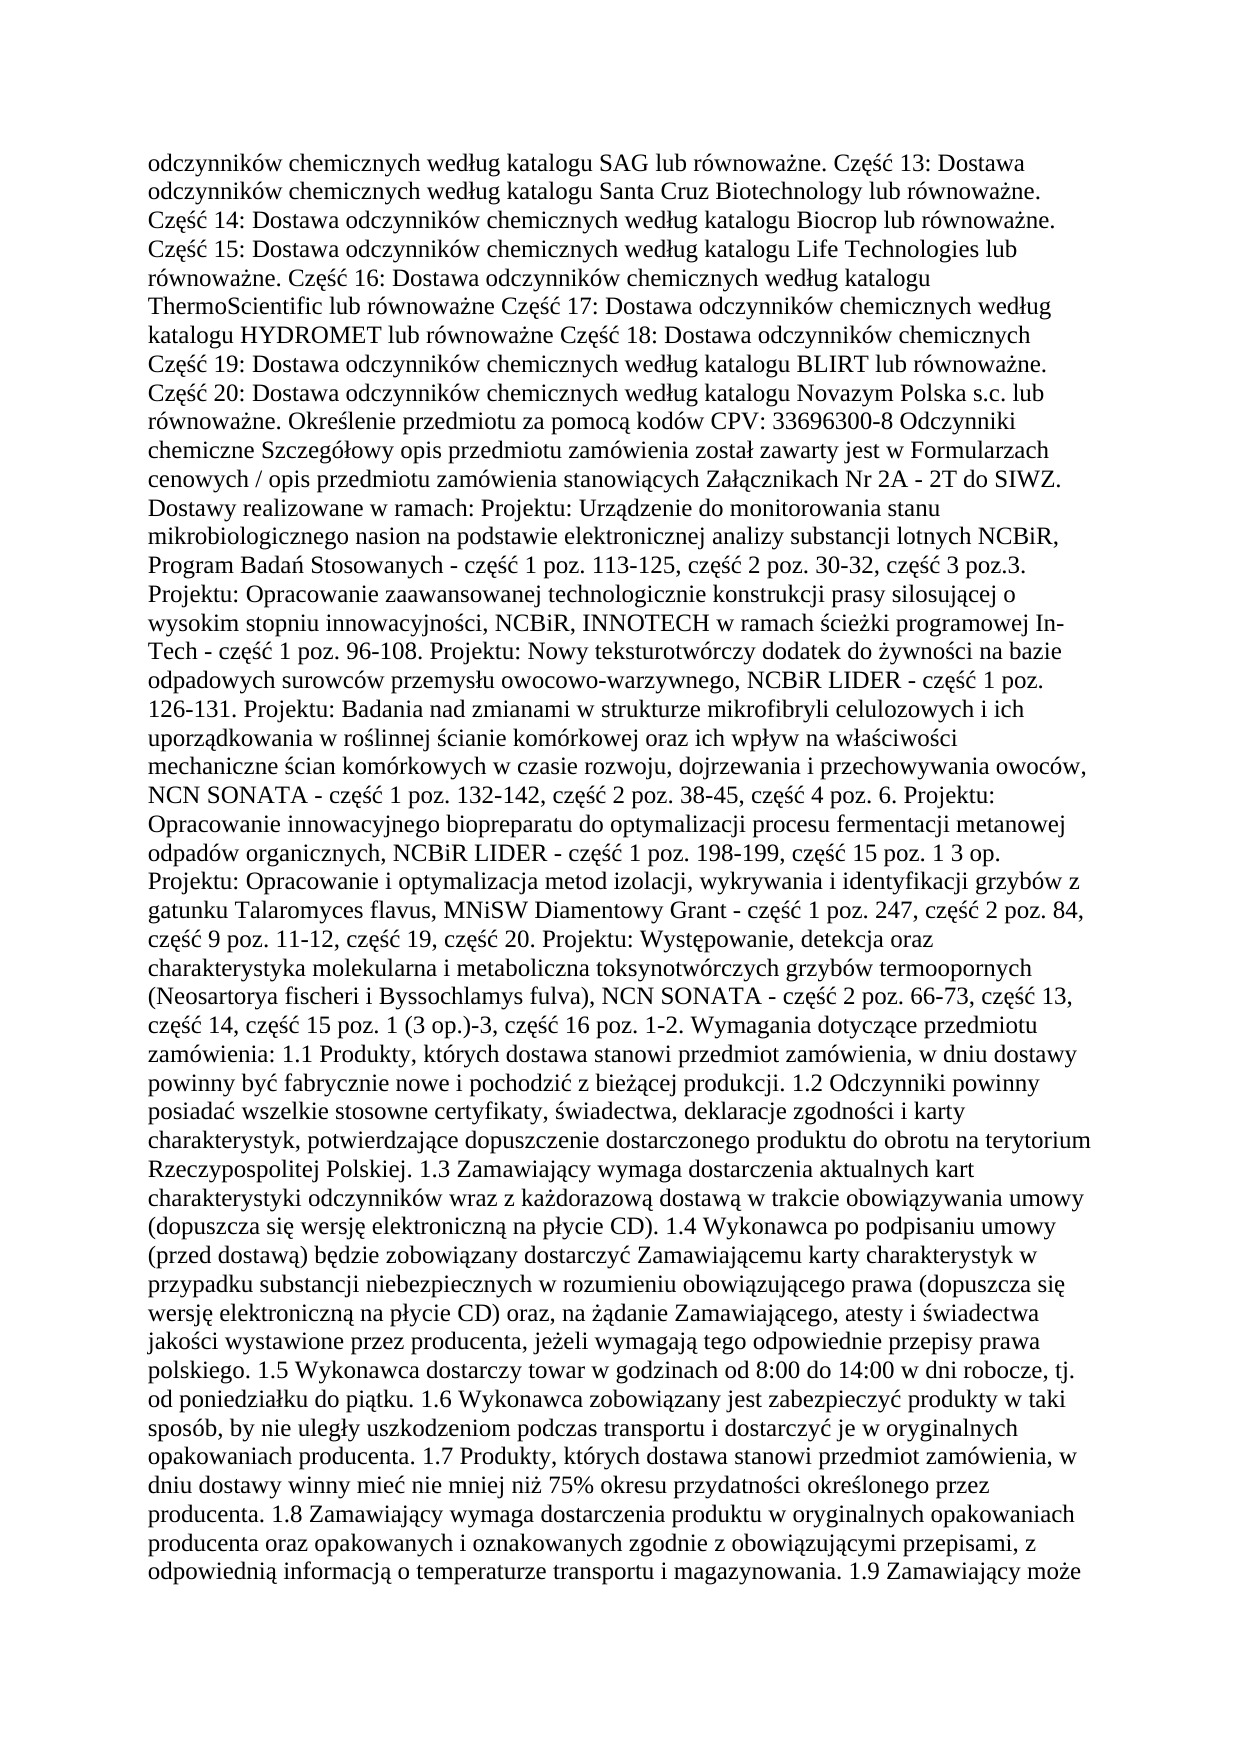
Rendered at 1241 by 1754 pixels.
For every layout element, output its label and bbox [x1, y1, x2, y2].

text [148, 148, 1093, 1585]
